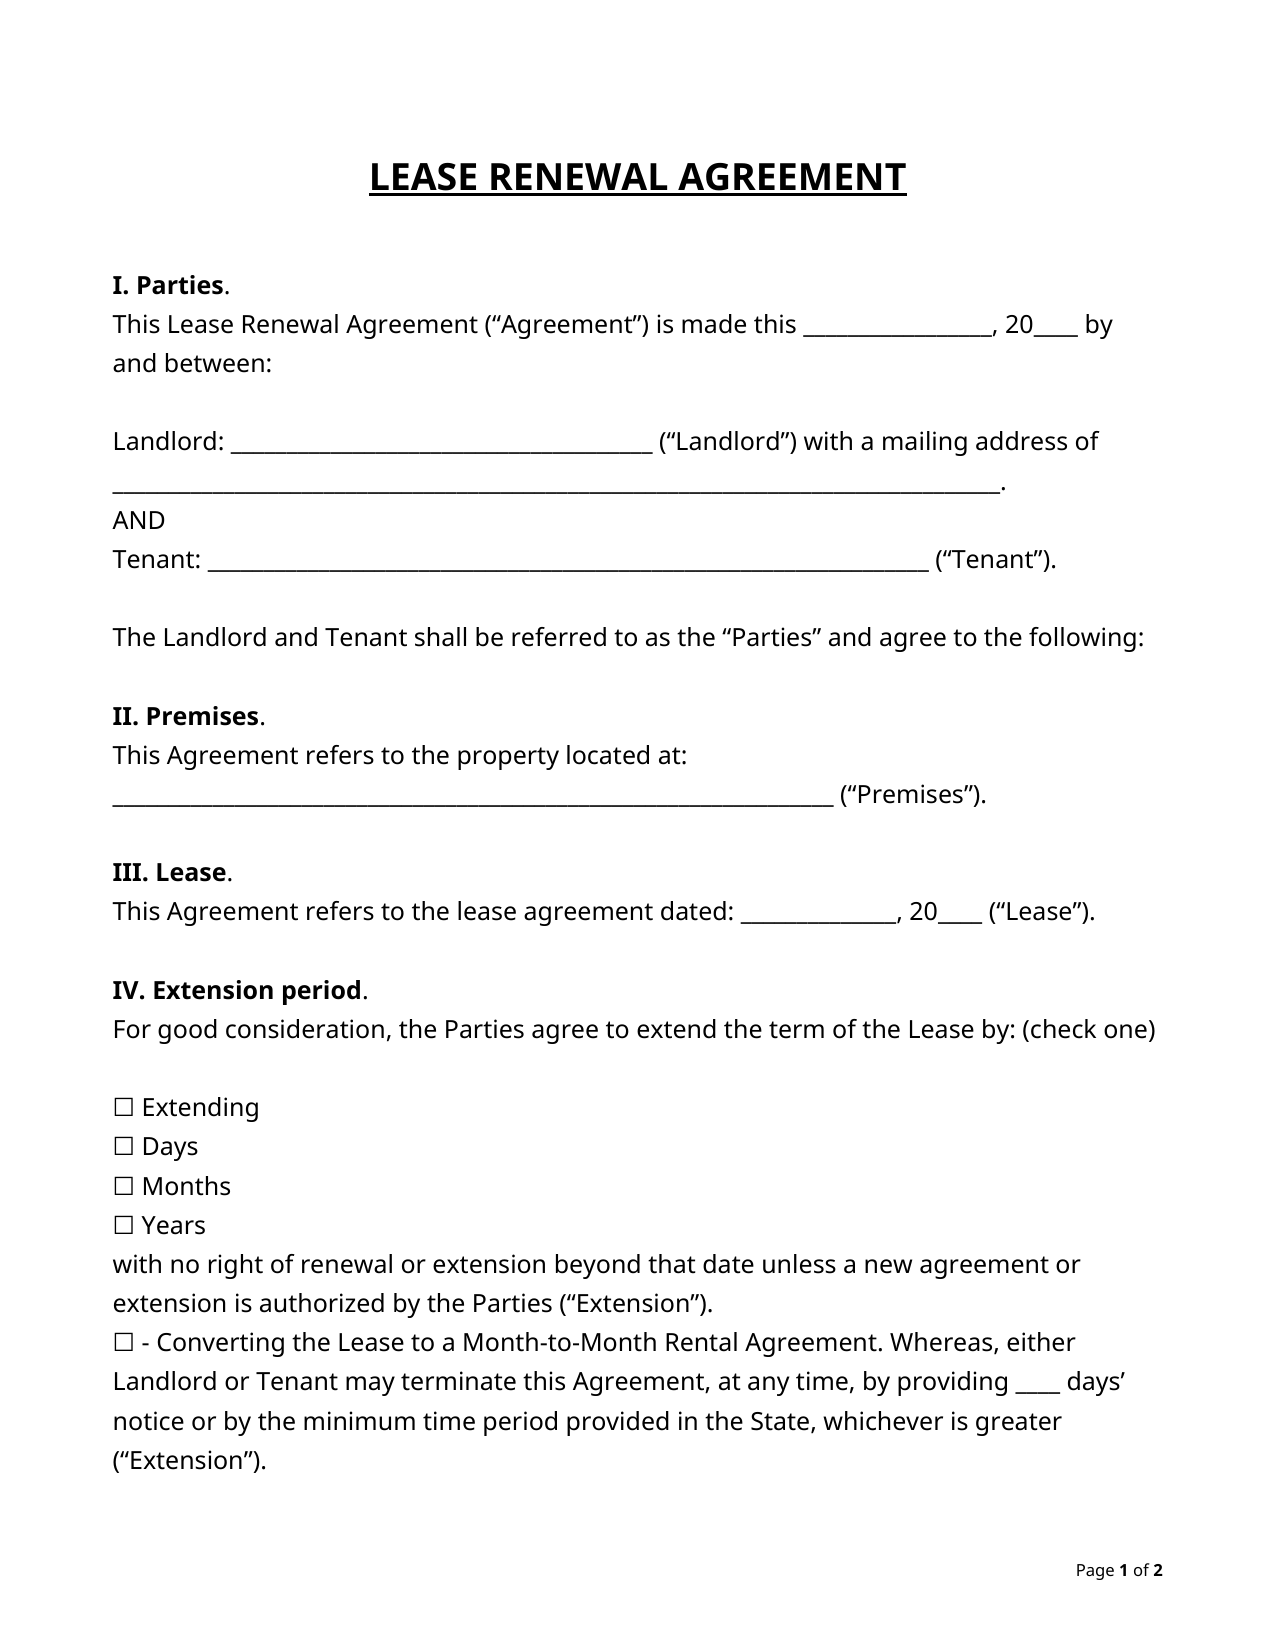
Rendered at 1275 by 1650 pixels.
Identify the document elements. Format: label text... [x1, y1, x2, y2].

text Extending [112, 1090, 1162, 1124]
text Landlord: ______________________________________ (“Landlord”) with a mailing address of ________________________________________________________________________________. [112, 424, 1162, 497]
text LEASE RENEWAL AGREEMENT [112, 150, 1162, 201]
text For good consideration, the Parties agree to extend the term of the Lease by: (check one) [112, 1011, 1162, 1046]
text with no right of renewal or extension beyond that date unless a new agreement or extension is authorized by the Parties (“Extension”). [112, 1246, 1162, 1320]
text _________________________________________________________________ (“Premises”). [112, 776, 1162, 811]
text Tenant: _________________________________________________________________ (“Tenant”). [112, 541, 1162, 576]
text The Landlord and Tenant shall be referred to as the “Parties” and agree to the following: [112, 620, 1162, 654]
text III. Lease. [112, 855, 1162, 889]
text This Agreement refers to the lease agreement dated: ______________, 20____ (“Lease”). [112, 894, 1162, 928]
text This Lease Renewal Agreement (“Agreement”) is made this _________________, 20____ by and between: [112, 306, 1162, 380]
text This Agreement refers to the property located at: [112, 737, 1162, 771]
text Years [112, 1207, 1162, 1241]
text Days [112, 1129, 1162, 1163]
text II. Premises. [112, 698, 1162, 732]
text IV. Extension period. [112, 972, 1162, 1006]
text I. Parties. [112, 267, 1162, 301]
text - Converting the Lease to a Month-to-Month Rental Agreement. Whereas, either Landlord or Tenant may terminate this Agreement, at any time, by providing ____ days’ notice or by the minimum time period provided in the State, whichever is greater (“Extension”). [112, 1325, 1162, 1476]
text AND [112, 502, 1162, 536]
text Months [112, 1168, 1162, 1202]
